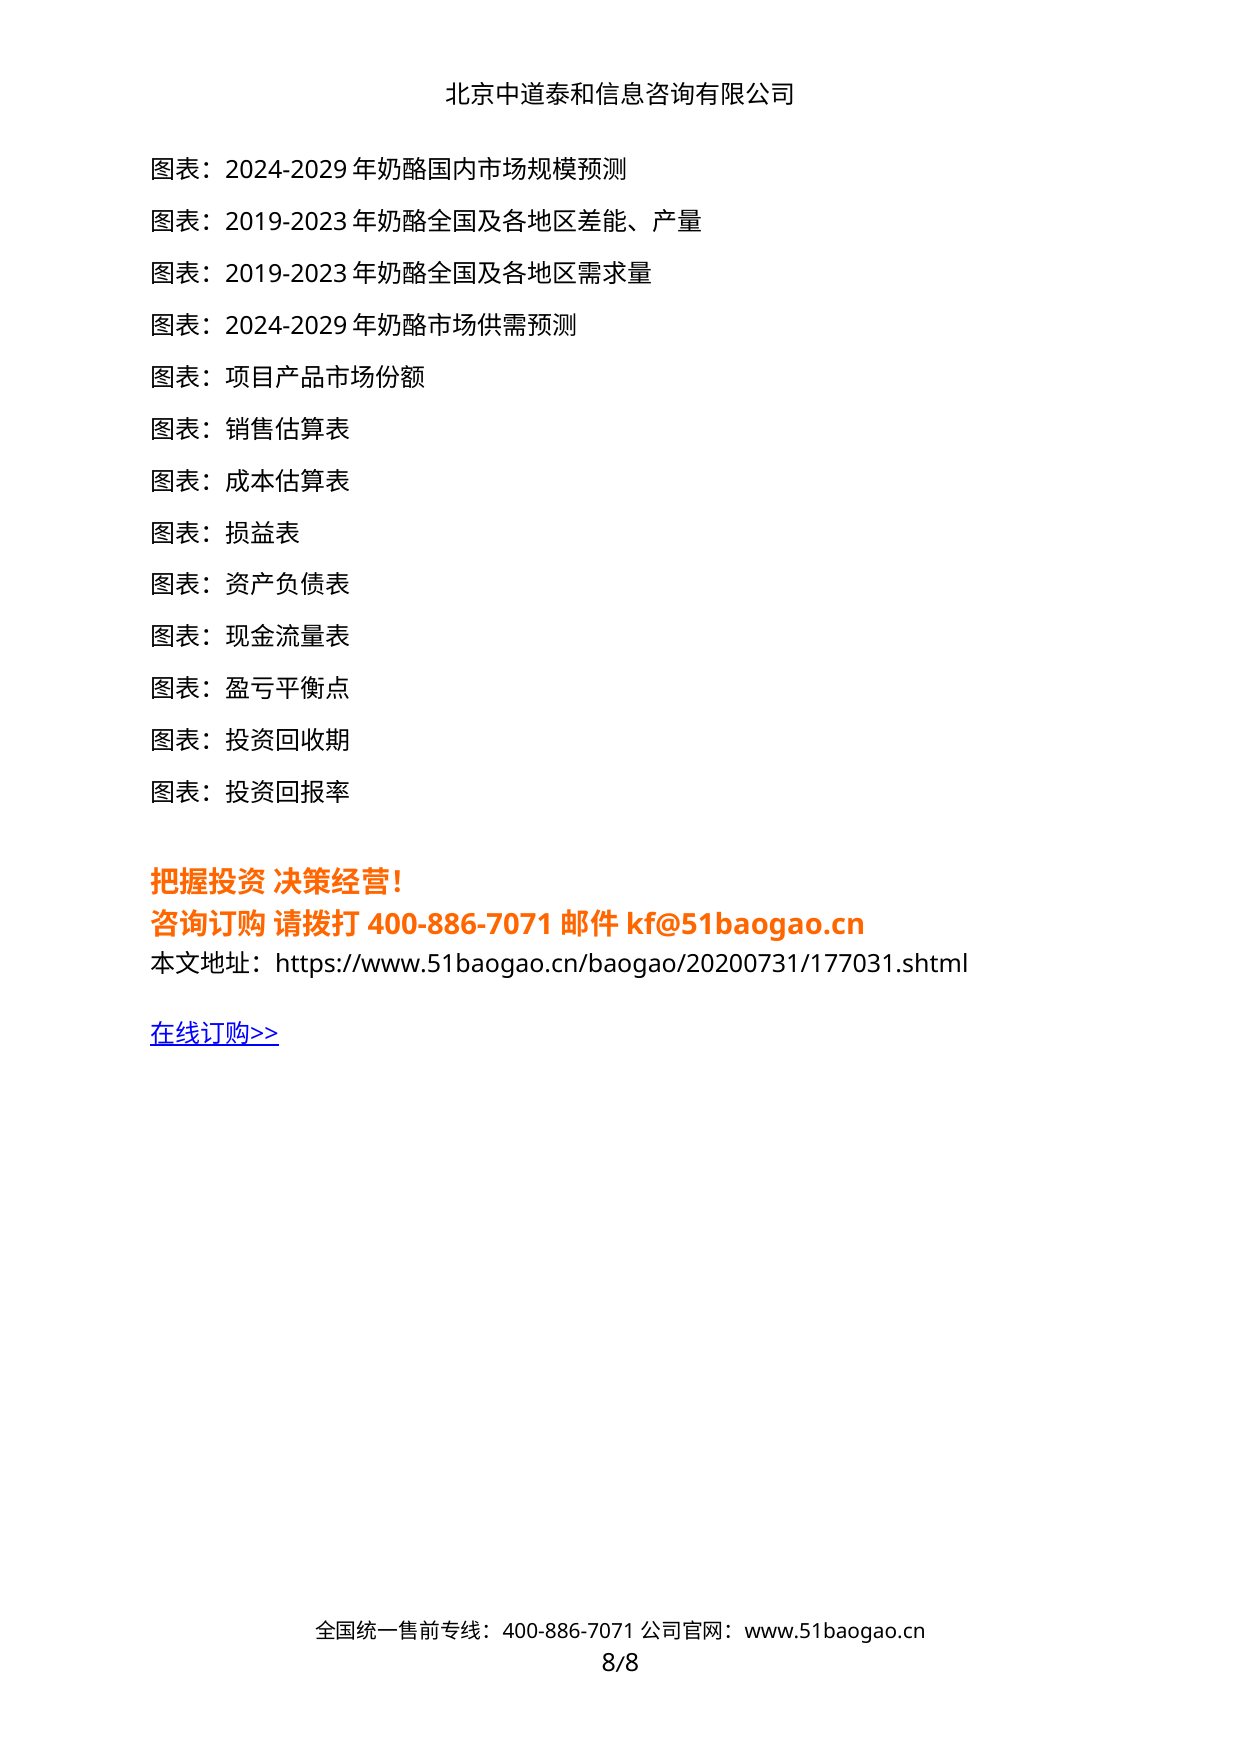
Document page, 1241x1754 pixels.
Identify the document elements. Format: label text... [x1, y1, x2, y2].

text 图表：销售估算表 [150, 409, 1090, 446]
text 图表：现金流量表 [150, 617, 1090, 653]
text 把握投资 决策经营！咨询订购 请拨打 400-886-7071 邮件 kf@51baogao.cn本文地址：https://www.51baogao.cn/baogao/20200731/177031.shtml [150, 824, 1090, 979]
text 图表：成本估算表 [150, 461, 1090, 497]
text 图表：投资回收期 [150, 721, 1090, 757]
text 图表：投资回报率 [150, 772, 1090, 809]
text 图表：盈亏平衡点 [150, 669, 1090, 705]
text 图表：2019-2023年奶酪全国及各地区需求量 [150, 254, 1090, 290]
text 在线订购>> [150, 979, 1090, 1050]
text 图表：损益表 [150, 513, 1090, 549]
text 图表：2024-2029年奶酪国内市场规模预测 [150, 150, 1090, 186]
text 图表：项目产品市场份额 [150, 357, 1090, 394]
text 图表：资产负债表 [150, 565, 1090, 601]
text 图表：2024-2029年奶酪市场供需预测 [150, 306, 1090, 342]
text 图表：2019-2023年奶酪全国及各地区差能、产量 [150, 202, 1090, 238]
